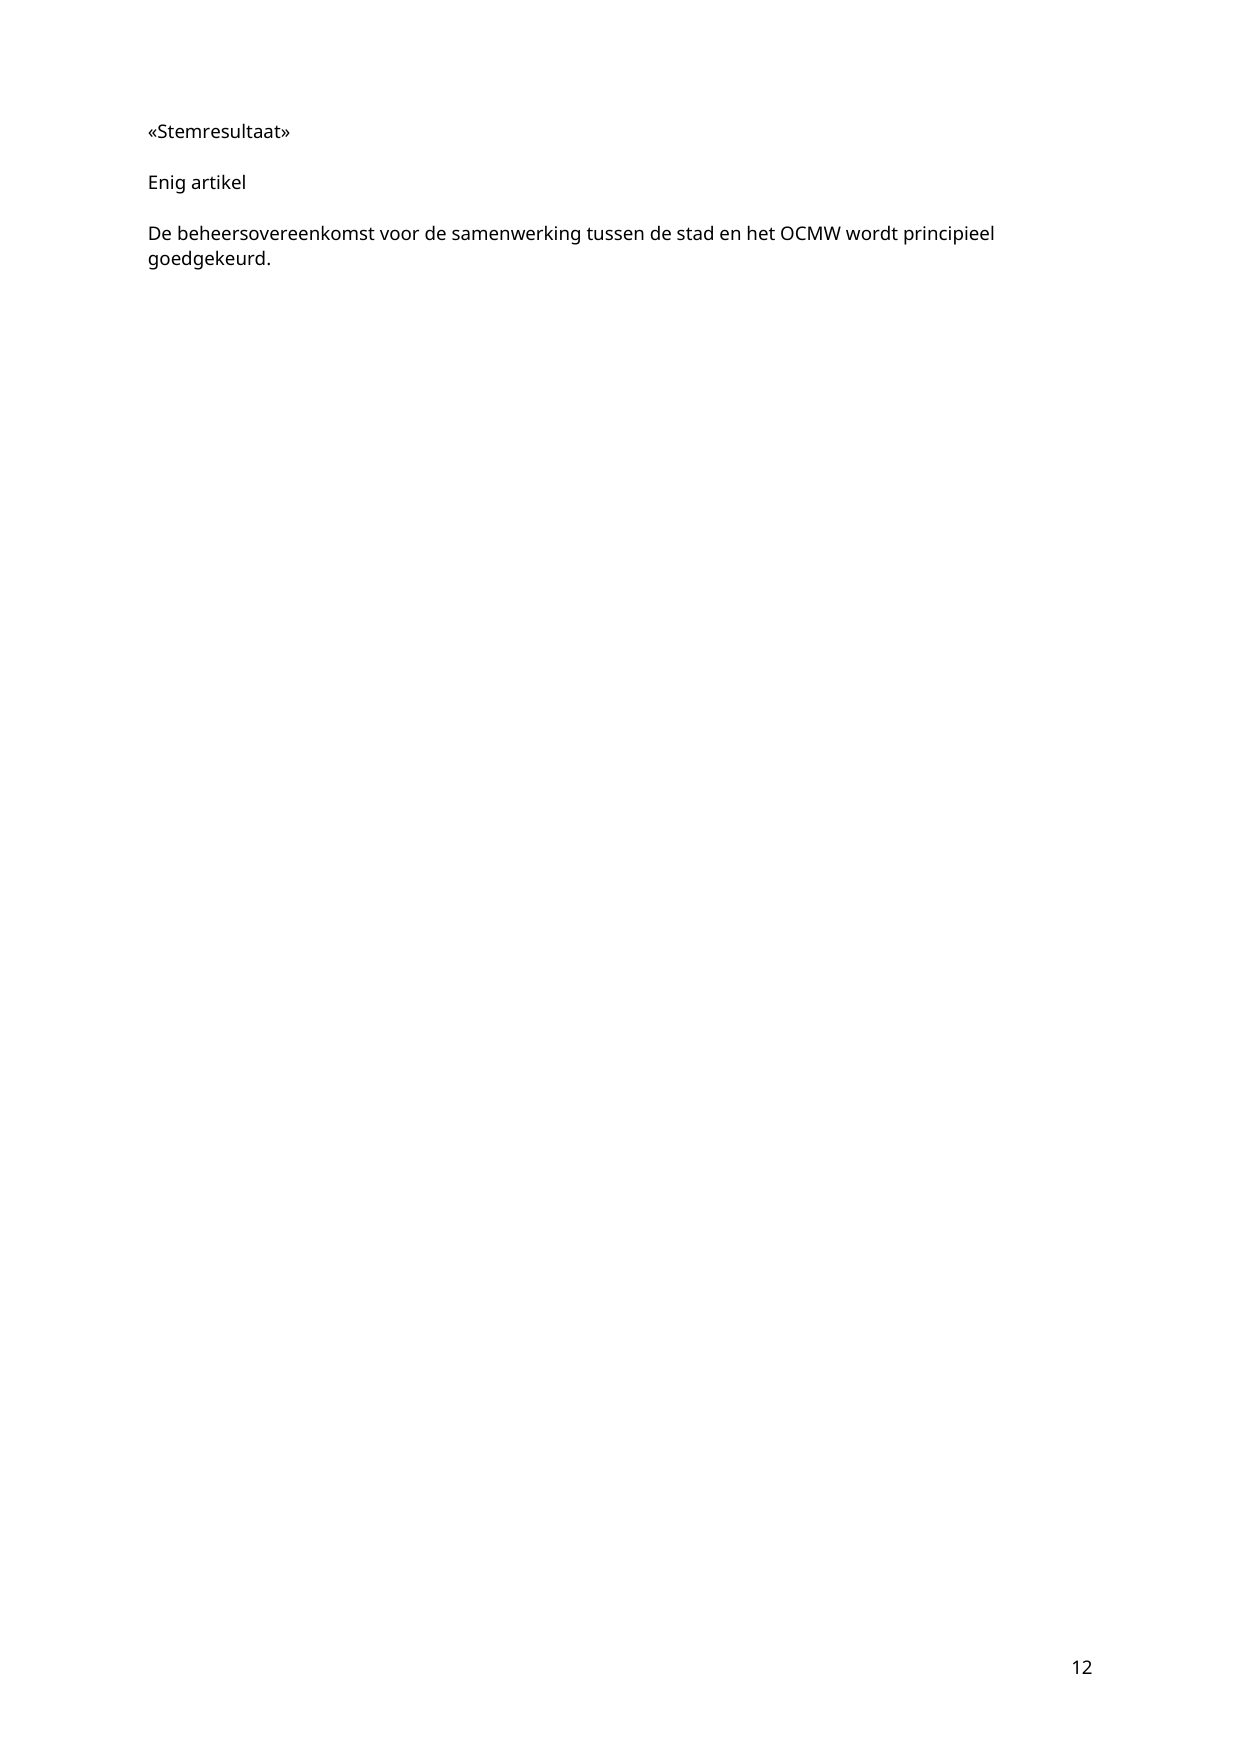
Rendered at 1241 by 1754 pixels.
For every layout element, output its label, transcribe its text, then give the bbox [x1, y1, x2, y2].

text De beheersovereenkomst voor de samenwerking tussen de stad en het OCMW wordt principieel goedgekeurd. [148, 220, 1092, 271]
text «Stemresultaat» [148, 118, 1092, 144]
text Enig artikel [148, 169, 1092, 195]
